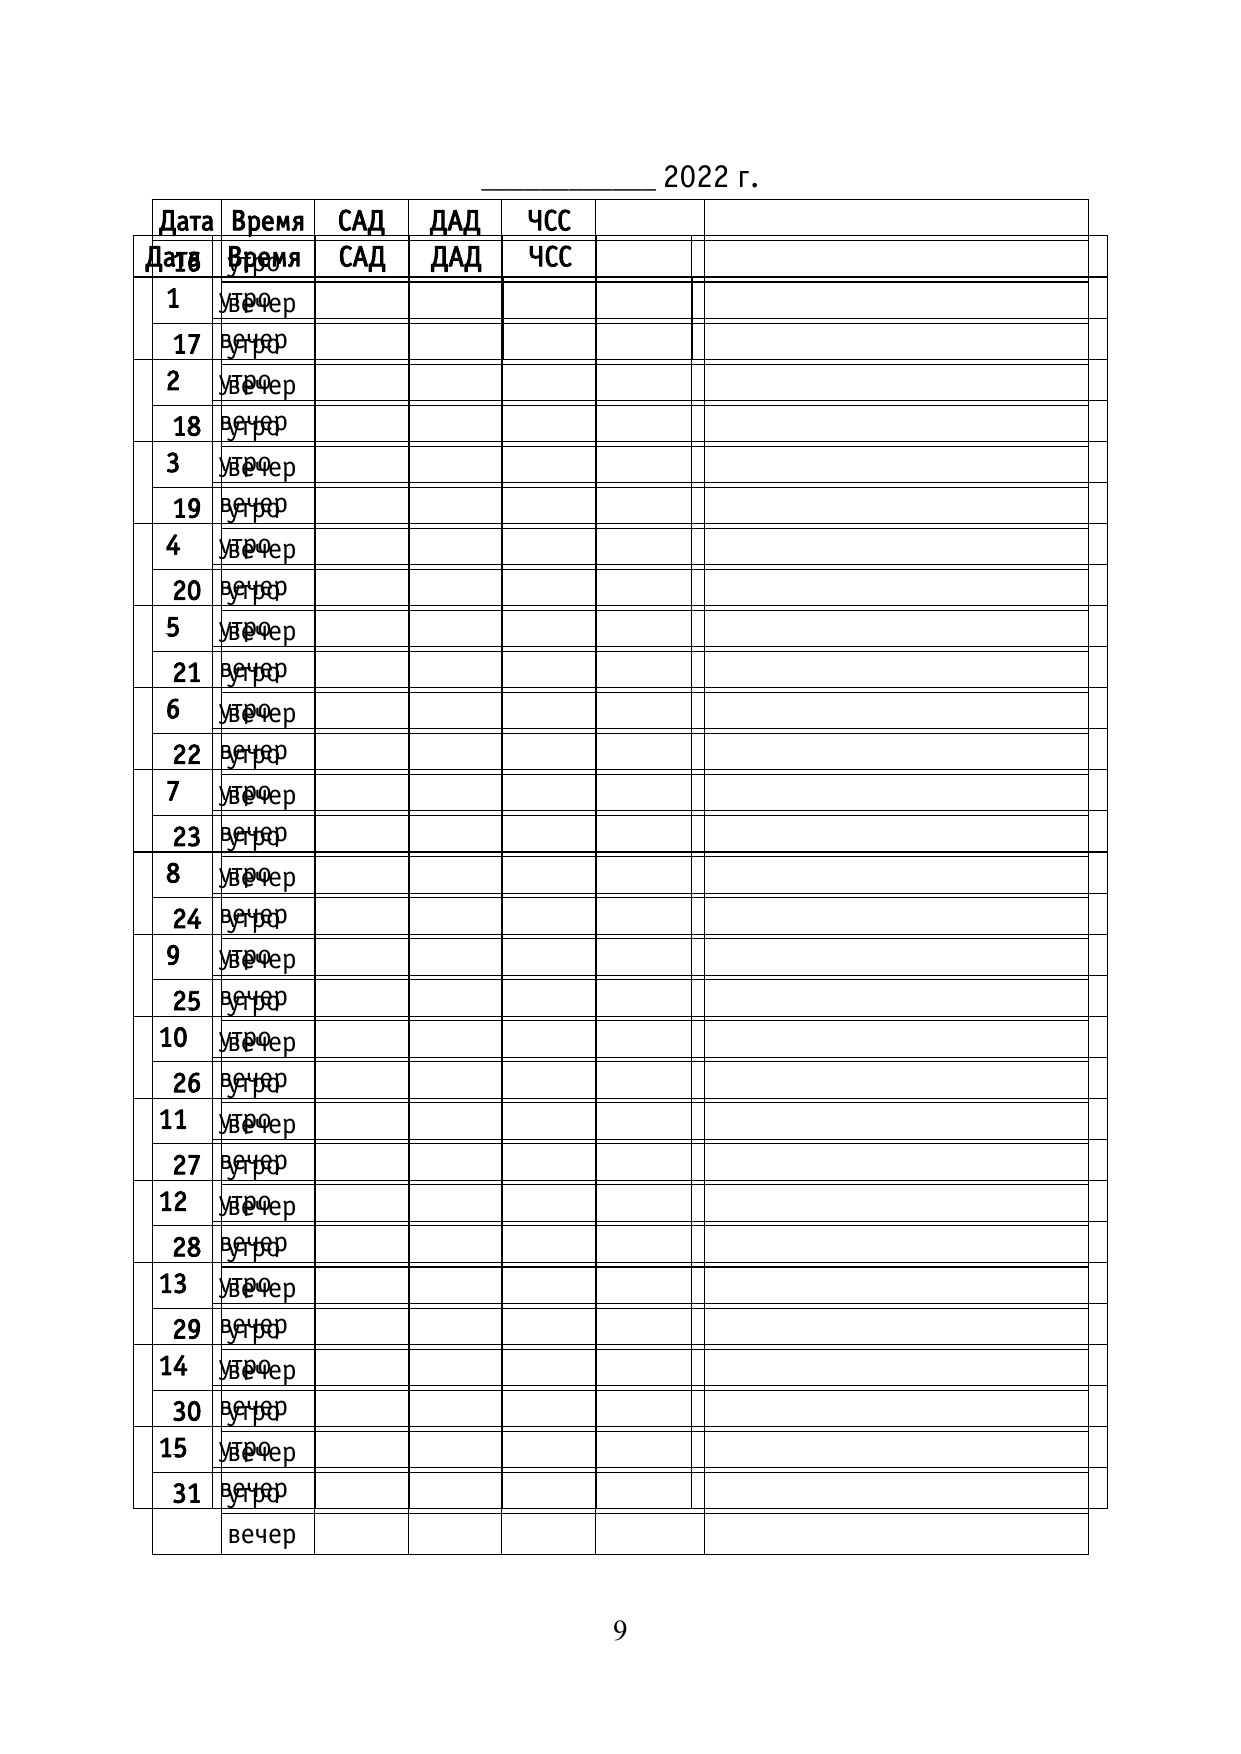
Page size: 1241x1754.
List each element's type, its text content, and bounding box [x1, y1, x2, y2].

table_cell [705, 1185, 1088, 1225]
table_cell [705, 1514, 1088, 1554]
table_cell 10 [134, 1017, 152, 1098]
table_cell 1 [134, 278, 152, 359]
table_cell [1089, 1468, 1107, 1508]
table_cell [596, 447, 704, 487]
table_cell [409, 611, 501, 651]
table_cell [409, 365, 501, 404]
table_cell 14 [134, 1345, 152, 1426]
table_cell [315, 1062, 408, 1102]
table_cell [705, 857, 1088, 897]
table_cell [315, 1144, 408, 1184]
table_cell [409, 652, 501, 692]
table_cell вечер [222, 1103, 314, 1143]
table_cell [502, 1144, 595, 1184]
table_cell [409, 283, 501, 322]
table_cell [705, 447, 1088, 487]
table_cell [1089, 1345, 1107, 1385]
table_cell [1089, 1304, 1107, 1344]
table_cell [409, 1432, 501, 1472]
table_cell [502, 1432, 595, 1472]
table_cell 6 [134, 688, 152, 769]
table_cell [705, 734, 1088, 774]
table_cell [1089, 770, 1107, 810]
table_cell [596, 734, 704, 774]
table_cell 31 [153, 1473, 221, 1554]
table_header Дата [153, 200, 221, 240]
table_cell 4 [134, 524, 152, 605]
table_cell 18 [153, 406, 221, 487]
table_cell [596, 283, 704, 322]
table_cell утро [222, 570, 314, 610]
table_cell [502, 1473, 595, 1513]
table_cell [315, 734, 408, 774]
table_cell [1089, 1427, 1107, 1467]
table_cell вечер [222, 1514, 314, 1554]
table_cell 3 [134, 442, 152, 523]
table_cell вечер [222, 857, 314, 897]
table_cell [502, 816, 595, 856]
table_cell [596, 816, 704, 856]
table_cell [705, 611, 1088, 651]
table_cell [596, 1103, 704, 1143]
table_cell [315, 1350, 408, 1389]
table_cell 13 [134, 1263, 152, 1344]
table_cell утро [222, 1473, 314, 1513]
table_cell [596, 1185, 704, 1225]
table_cell вечер [222, 1021, 314, 1061]
table_cell утро [222, 1144, 314, 1184]
table_cell [315, 1432, 408, 1472]
table_cell [409, 1185, 501, 1225]
table_cell [315, 816, 408, 856]
table_cell утро [222, 1062, 314, 1102]
table_cell [596, 1391, 704, 1431]
table_cell [705, 1103, 1088, 1143]
table_cell [315, 283, 408, 322]
table_cell вечер [222, 1350, 314, 1389]
table_cell [596, 241, 704, 281]
table_cell [596, 652, 704, 692]
table_cell [596, 529, 704, 569]
table_cell [409, 488, 501, 528]
table_cell [315, 1391, 408, 1431]
table_cell [502, 898, 595, 938]
table_cell [315, 1514, 408, 1554]
table_cell [315, 611, 408, 651]
table_cell [409, 324, 501, 363]
table_cell [705, 365, 1088, 404]
table_cell [705, 324, 1088, 363]
table_cell [705, 1021, 1088, 1061]
table_cell [596, 1350, 704, 1389]
table_cell 29 [153, 1309, 221, 1389]
table_cell [315, 488, 408, 528]
table_cell 17 [153, 324, 221, 404]
table_cell [502, 1514, 595, 1554]
table_header ЧСС [502, 200, 595, 240]
table_cell вечер [222, 611, 314, 651]
table_cell [502, 447, 595, 487]
table_cell [409, 693, 501, 733]
table_cell утро [222, 406, 314, 446]
table_cell [409, 1103, 501, 1143]
table_cell [705, 1226, 1088, 1266]
table_cell [315, 775, 408, 815]
table_cell [502, 1226, 595, 1266]
table_cell [315, 241, 408, 281]
table_cell 2 [134, 360, 152, 441]
table_header САД [315, 200, 408, 240]
table_cell [1089, 360, 1107, 400]
table_cell [596, 1226, 704, 1266]
table_cell [1089, 729, 1107, 769]
table_cell [502, 1350, 595, 1389]
table_cell 23 [153, 816, 221, 897]
table_cell 30 [153, 1391, 221, 1472]
table_cell [315, 1103, 408, 1143]
table_cell [596, 1473, 704, 1513]
table_cell [315, 1309, 408, 1348]
table_cell [705, 1144, 1088, 1184]
table_cell [1089, 483, 1107, 523]
table_cell утро [222, 1226, 314, 1266]
table_cell вечер [222, 447, 314, 487]
table_cell [409, 857, 501, 897]
table_cell [596, 611, 704, 651]
table_cell вечер [222, 529, 314, 569]
table_cell [1089, 894, 1107, 933]
table_header Время [222, 200, 314, 240]
table_cell [409, 980, 501, 1020]
table_cell [502, 1309, 595, 1348]
table_cell 9 [134, 935, 152, 1016]
table_cell [705, 283, 1088, 322]
table_cell [705, 652, 1088, 692]
table_cell [596, 1021, 704, 1061]
table_cell [315, 652, 408, 692]
table_cell [1089, 606, 1107, 646]
table_cell 16 [153, 241, 221, 322]
table_cell [315, 365, 408, 404]
table_cell утро [222, 980, 314, 1020]
table_cell [409, 1021, 501, 1061]
table_cell вечер [222, 1185, 314, 1225]
table_cell 20 [153, 570, 221, 651]
table_cell [315, 898, 408, 938]
table_cell 8 [134, 853, 152, 933]
table_cell [596, 324, 704, 363]
table_cell [705, 1473, 1088, 1513]
table_header [705, 200, 1088, 240]
table_cell 21 [153, 652, 221, 733]
table_cell [705, 1432, 1088, 1472]
table_cell [705, 570, 1088, 610]
table_cell [705, 898, 1088, 938]
table_cell [315, 980, 408, 1020]
table_cell [502, 1021, 595, 1061]
table_cell [705, 1062, 1088, 1102]
table_cell утро [222, 324, 314, 363]
table_cell [409, 1268, 501, 1307]
table_cell [409, 1350, 501, 1389]
table_cell [409, 570, 501, 610]
table_cell вечер [222, 1432, 314, 1472]
table_cell вечер [222, 693, 314, 733]
table_cell вечер [222, 939, 314, 979]
table_cell [1089, 1099, 1107, 1139]
table_cell [1089, 524, 1107, 564]
table_cell вечер [222, 365, 314, 404]
table_cell [315, 1473, 408, 1513]
table_cell [705, 488, 1088, 528]
table_cell [596, 1432, 704, 1472]
table_cell [502, 652, 595, 692]
table_cell [596, 980, 704, 1020]
table_cell утро [222, 488, 314, 528]
table_cell [596, 1514, 704, 1554]
table_cell вечер [222, 775, 314, 815]
table_cell [1089, 1140, 1107, 1180]
table_cell [596, 1144, 704, 1184]
table_cell [409, 241, 501, 281]
table_cell [1089, 811, 1107, 851]
table_cell [1089, 647, 1107, 687]
table_cell [596, 939, 704, 979]
table_cell [409, 734, 501, 774]
table_cell [502, 611, 595, 651]
table_cell [315, 324, 408, 363]
table_cell [1089, 442, 1107, 482]
table_cell 19 [153, 488, 221, 569]
table_cell 11 [134, 1099, 152, 1180]
table_cell [502, 570, 595, 610]
table_cell 24 [153, 898, 221, 979]
table_cell [705, 693, 1088, 733]
table_cell [596, 365, 704, 404]
table_cell [705, 816, 1088, 856]
table_cell [1089, 688, 1107, 728]
table_cell [596, 406, 704, 446]
table_cell [705, 775, 1088, 815]
table_cell [409, 1473, 501, 1513]
table_cell [409, 1144, 501, 1184]
table_cell вечер [222, 1268, 314, 1307]
table_cell [1089, 565, 1107, 605]
table_cell вечер [222, 283, 314, 322]
table_cell [409, 898, 501, 938]
table_cell [705, 1309, 1088, 1348]
table_cell [315, 447, 408, 487]
table_cell [409, 529, 501, 569]
table_cell [596, 570, 704, 610]
table_cell 5 [134, 606, 152, 687]
table_cell [502, 939, 595, 979]
table_cell [315, 529, 408, 569]
table_cell [596, 775, 704, 815]
table_cell [502, 775, 595, 815]
table_cell [502, 529, 595, 569]
table_cell [1089, 1017, 1107, 1057]
table_cell [1089, 1386, 1107, 1426]
table_cell утро [222, 734, 314, 774]
table_cell [596, 898, 704, 938]
table_cell [1089, 401, 1107, 441]
table_cell [1089, 853, 1107, 892]
table_cell [705, 241, 1088, 281]
table_cell [315, 939, 408, 979]
table_cell [596, 488, 704, 528]
table_cell [502, 1391, 595, 1431]
table_cell [409, 1391, 501, 1431]
table_cell [502, 693, 595, 733]
table_cell [705, 529, 1088, 569]
table_cell 22 [153, 734, 221, 815]
table_cell [705, 1391, 1088, 1431]
table_cell [502, 1268, 595, 1307]
table_cell утро [222, 652, 314, 692]
table_cell [596, 857, 704, 897]
table_cell [705, 1268, 1088, 1307]
table_cell [409, 816, 501, 856]
table_cell [315, 570, 408, 610]
table_cell [502, 980, 595, 1020]
table_cell [409, 1062, 501, 1102]
table_cell [315, 693, 408, 733]
table_cell [502, 1062, 595, 1102]
table_cell [502, 1103, 595, 1143]
table_cell [409, 1514, 501, 1554]
table_cell [502, 488, 595, 528]
table_cell [705, 406, 1088, 446]
table_cell [409, 447, 501, 487]
table_cell 7 [134, 770, 152, 851]
table_cell [409, 1226, 501, 1266]
table_cell 28 [153, 1226, 221, 1307]
table_cell [409, 1309, 501, 1348]
table_cell [502, 734, 595, 774]
table_cell [596, 1062, 704, 1102]
table_cell утро [222, 1391, 314, 1431]
table_cell [315, 406, 408, 446]
table_cell [502, 365, 595, 404]
table_cell [1089, 1263, 1107, 1303]
table_cell утро [222, 898, 314, 938]
table_cell [1089, 278, 1107, 317]
table_header ДАД [409, 200, 501, 240]
table_cell [409, 775, 501, 815]
table_cell 12 [134, 1181, 152, 1262]
table_cell [1089, 976, 1107, 1016]
table_header [1089, 236, 1107, 276]
table_cell [1089, 1181, 1107, 1221]
table_cell [596, 1309, 704, 1348]
table_cell [1089, 1058, 1107, 1098]
table_cell [502, 324, 595, 363]
table_header Дата [134, 236, 152, 276]
table_cell [596, 693, 704, 733]
table_cell [315, 1185, 408, 1225]
table_cell [502, 857, 595, 897]
table_cell [315, 1226, 408, 1266]
table_header [596, 200, 704, 240]
table_cell [502, 283, 595, 322]
table_cell [315, 1021, 408, 1061]
table_cell 25 [153, 980, 221, 1061]
table_cell утро [222, 1309, 314, 1348]
table_cell [502, 241, 595, 281]
table_cell утро [222, 816, 314, 856]
table_cell [705, 939, 1088, 979]
table_cell [1089, 935, 1107, 974]
table_cell 15 [134, 1427, 152, 1508]
table_cell [409, 406, 501, 446]
table_cell [596, 1268, 704, 1307]
table_cell [315, 857, 408, 897]
table_cell [409, 939, 501, 979]
table_cell 26 [153, 1062, 221, 1143]
table_cell утро [222, 241, 314, 281]
table_cell [502, 1185, 595, 1225]
table_cell [705, 1350, 1088, 1389]
table_cell [1089, 1222, 1107, 1262]
text ____________ 2022 г. [118, 157, 1122, 196]
table_cell [502, 406, 595, 446]
table_cell [315, 1268, 408, 1307]
table_cell 27 [153, 1144, 221, 1225]
table_cell [705, 980, 1088, 1020]
table_cell [1089, 319, 1107, 359]
